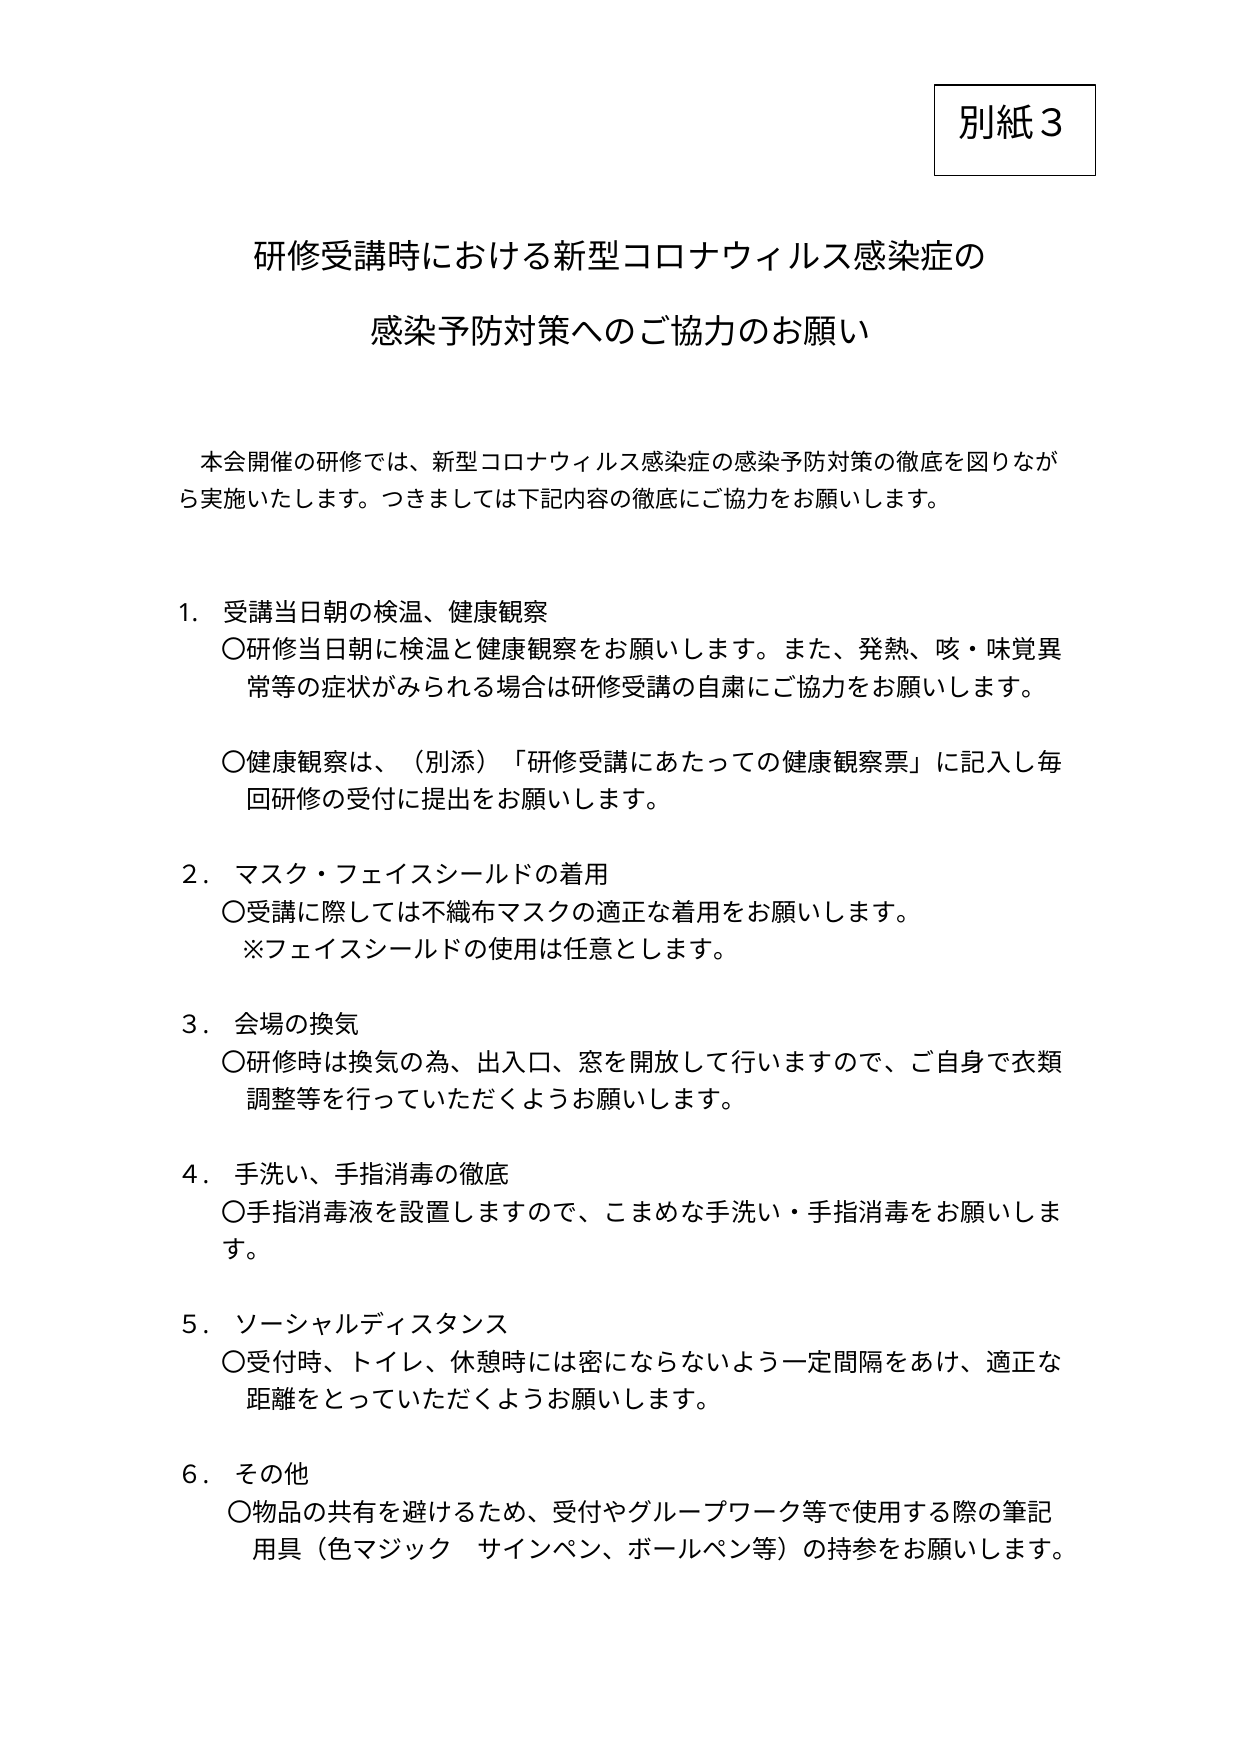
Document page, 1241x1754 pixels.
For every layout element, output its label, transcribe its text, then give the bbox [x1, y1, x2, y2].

text ６. その他 [177, 1454, 1063, 1492]
text 用具（色マジック サインペン、ボールペン等）の持参をお願いします。 [177, 1529, 1063, 1567]
text 研修受講時における新型コロナウィルス感染症の [177, 217, 1063, 292]
text 〇受講に際しては不織布マスクの適正な着用をお願いします。 [221, 892, 1063, 929]
text 〇手指消毒液を設置しますので、こまめな手洗い・手指消毒をお願いします。 [221, 1192, 1063, 1267]
text 〇研修時は換気の為、出入口、窓を開放して行いますので、ご自身で衣類調整等を行っていただくようお願いします。 [221, 1042, 1063, 1117]
text 〇受付時、トイレ、休憩時には密にならないよう一定間隔をあけ、適正な距離をとっていただくようお願いします。 [221, 1342, 1063, 1417]
text 感染予防対策へのご協力のお願い [177, 292, 1063, 367]
text ※フェイスシールドの使用は任意とします。 [243, 929, 1063, 967]
text ２. マスク・フェイスシールドの着用 [177, 854, 1063, 892]
text ４. 手洗い、手指消毒の徹底 [177, 1154, 1063, 1192]
text ５. ソーシャルディスタンス [177, 1304, 1063, 1342]
text 〇健康観察は、（別添）「研修受講にあたっての健康観察票」に記入し毎回研修の受付に提出をお願いします。 [221, 742, 1063, 817]
text 〇物品の共有を避けるため、受付やグループワーク等で使用する際の筆記 [177, 1492, 1063, 1529]
text 〇研修当日朝に検温と健康観察をお願いします。また、発熱、咳・味覚異常等の症状がみられる場合は研修受講の自粛にご協力をお願いします。 [221, 629, 1063, 704]
text 本会開催の研修では、新型コロナウィルス感染症の感染予防対策の徹底を図りながら実施いたします。つきましては下記内容の徹底にご協力をお願いします。 [177, 442, 1063, 517]
text 1. 受講当日朝の検温、健康観察 [177, 592, 1063, 629]
text ３. 会場の換気 [177, 1004, 1063, 1042]
